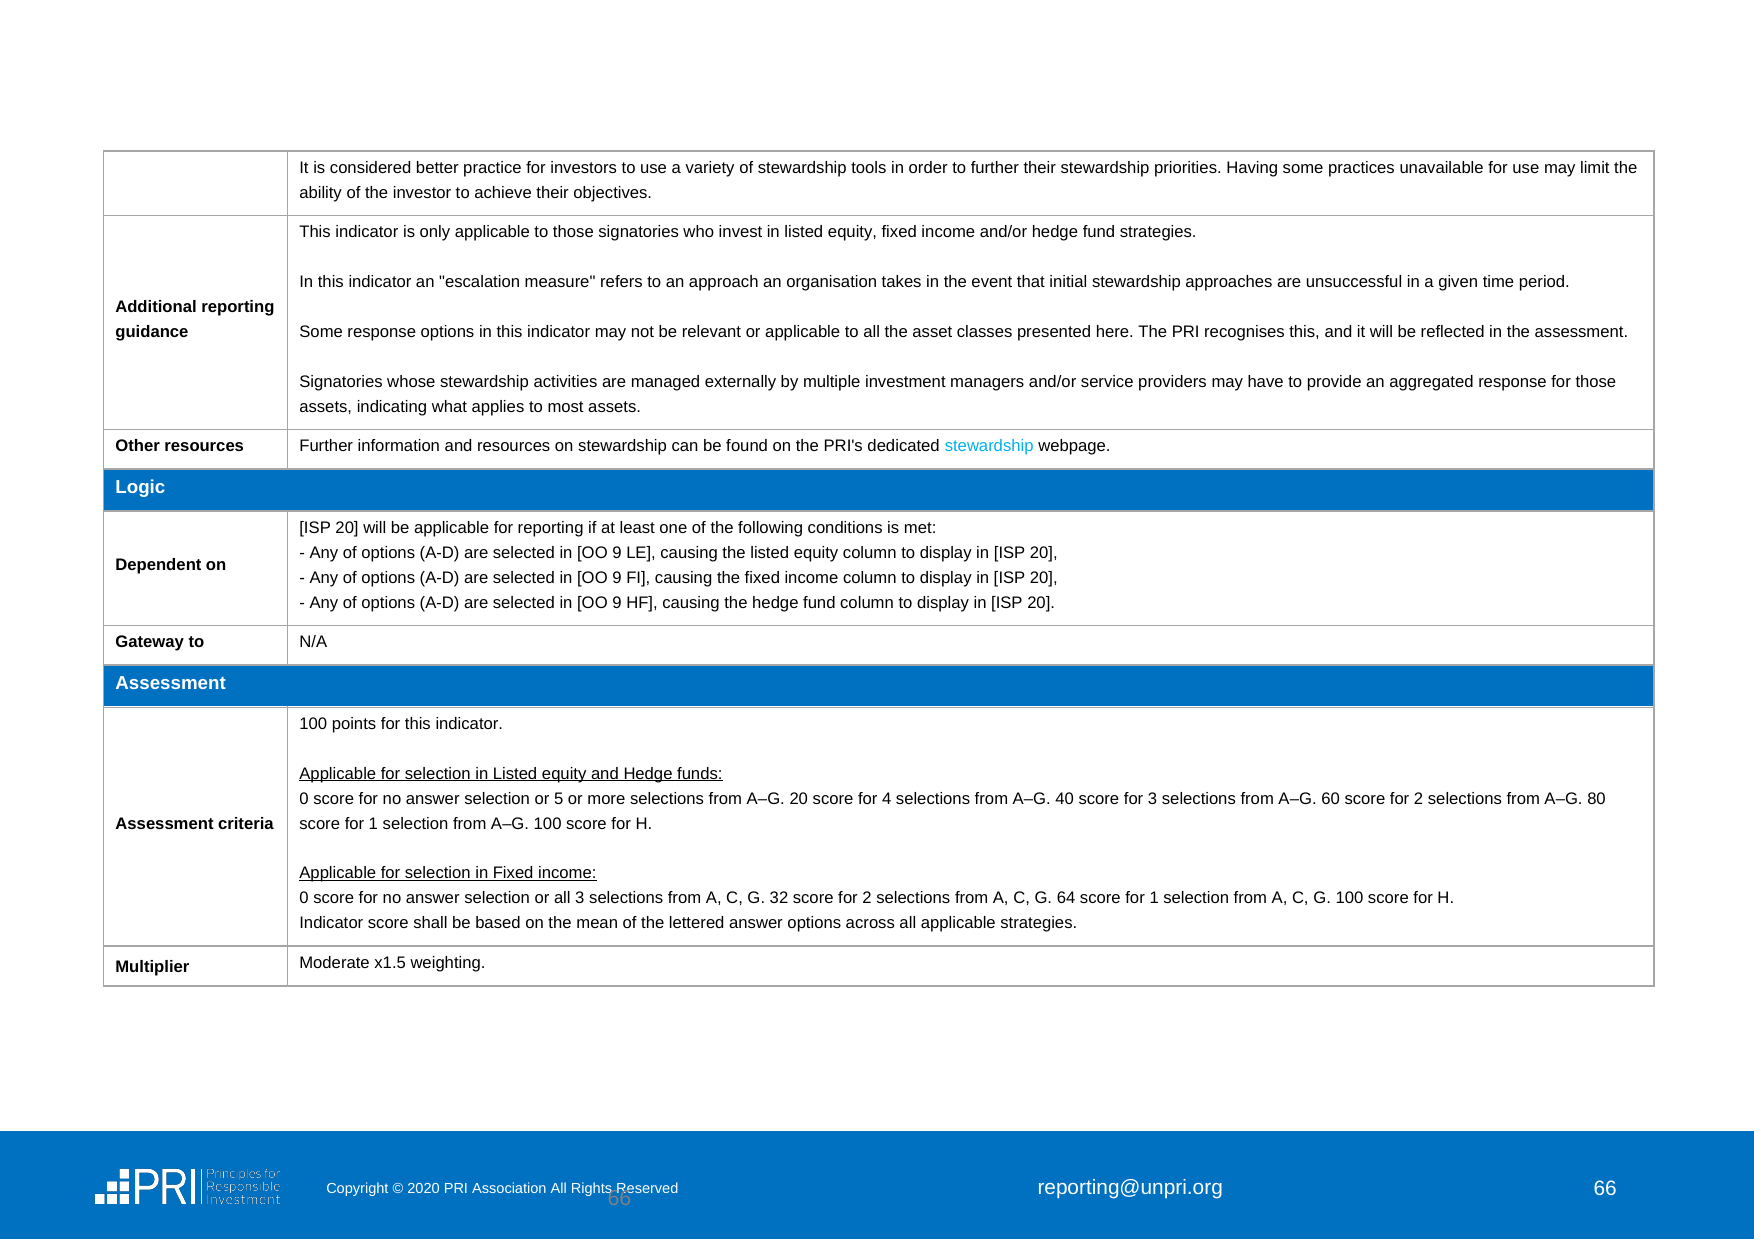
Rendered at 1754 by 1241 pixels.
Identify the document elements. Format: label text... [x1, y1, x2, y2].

table_cell Gateway to [104, 626, 287, 664]
table_cell This indicator is only applicable to those signatories who invest in listed equity, fixed income and/or hedge fund strategies. In this indicator an "escalation measure" refers to an approach an organisation takes in the event that initial stewardship approaches are unsuccessful in a given time period. Some response options in this indicator may not be relevant or applicable to all the asset classes presented here. The PRI recognises this, and it will be reflected in the assessment. Signatories whose stewardship activities are managed externally by multiple investment managers and/or service providers may have to provide an aggregated response for those assets, indicating what applies to most assets. [288, 216, 1653, 428]
picture [92, 1166, 282, 1207]
table_cell Logic [104, 470, 1653, 510]
table_cell Other resources [104, 430, 287, 468]
table_cell 100 points for this indicator. Applicable for selection in Listed equity and Hedge funds: 0 score for no answer selection or 5 or more selections from A–G. 20 score for 4 selections from A–G. 40 score for 3 selections from A–G. 60 score for 2 selections from A–G. 80 score for 1 selection from A–G. 100 score for H. Applicable for selection in Fixed income: 0 score for no answer selection or all 3 selections from A, C, G. 32 score for 2 selections from A, C, G. 64 score for 1 selection from A, C, G. 100 score for H. Indicator score shall be based on the mean of the lettered answer options across all applicable strategies. [288, 708, 1653, 945]
table_cell Moderate x1.5 weighting. [288, 947, 1653, 985]
table_cell [ISP 20] will be applicable for reporting if at least one of the following conditions is met: - Any of options (A-D) are selected in [OO 9 LE], causing the listed equity column to display in [ISP 20], - Any of options (A-D) are selected in [OO 9 FI], causing the fixed income column to display in [ISP 20], - Any of options (A-D) are selected in [OO 9 HF], causing the hedge fund column to display in [ISP 20]. [288, 512, 1653, 625]
table_cell N/A [288, 626, 1653, 664]
table_cell Multiplier [104, 947, 287, 985]
table_cell Further information and resources on stewardship can be found on the PRI's dedicated stewardship webpage. [288, 430, 1653, 468]
table_cell Additional reporting guidance [104, 216, 287, 428]
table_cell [104, 152, 287, 214]
table_cell Dependent on [104, 512, 287, 625]
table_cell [288, 152, 1653, 214]
table_cell Assessment criteria [104, 708, 287, 945]
table_cell Assessment [104, 666, 1653, 706]
